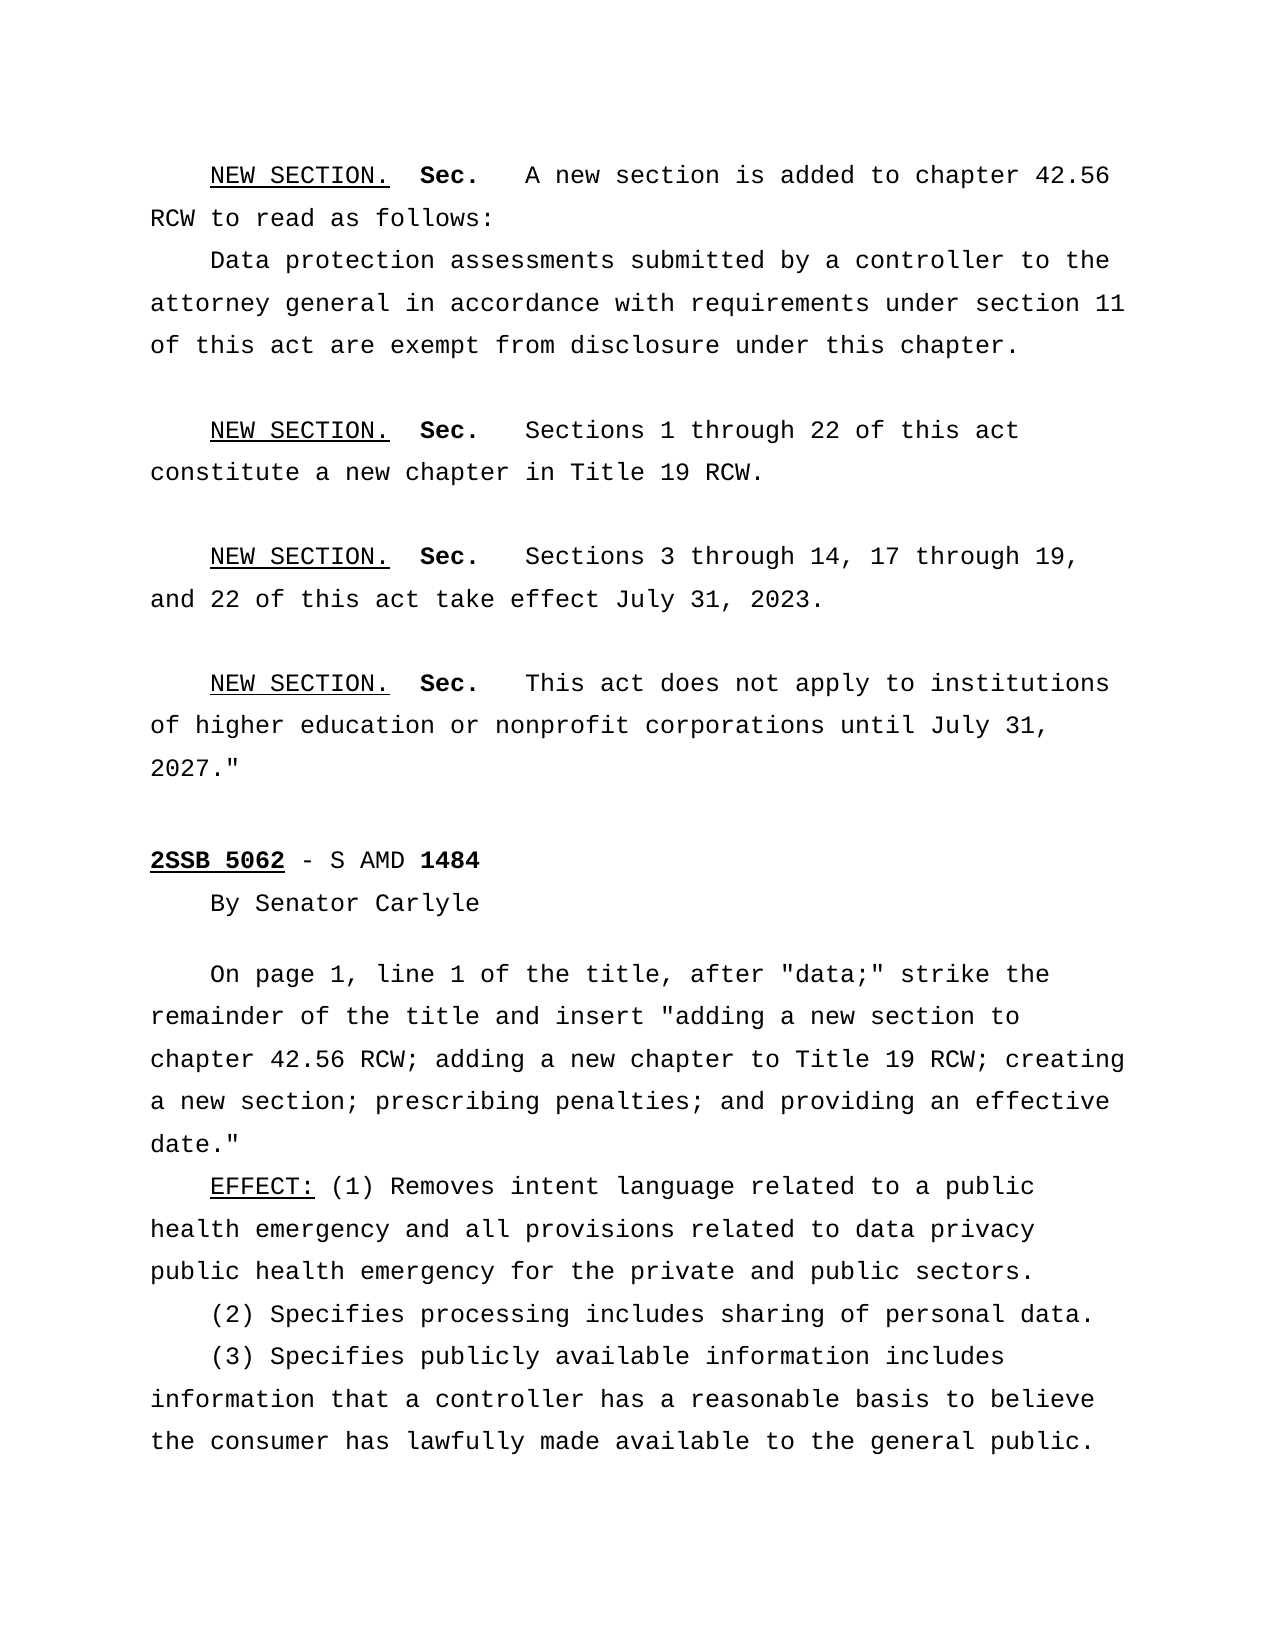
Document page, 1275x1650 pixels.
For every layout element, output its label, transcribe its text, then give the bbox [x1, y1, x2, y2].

text By Senator Carlyle [150, 877, 1125, 920]
text Data protection assessments submitted by a controller to the attorney general in accordance with requirements under section 11 of this act are exempt from disclosure under this chapter. [150, 235, 1125, 362]
text NEW SECTION. Sec. A new section is added to chapter 42.56 RCW to read as follows: [150, 150, 1125, 235]
text EFFECT: (1) Removes intent language related to a public health emergency and all provisions related to data privacy public health emergency for the private and public sectors. [150, 1161, 1125, 1288]
text NEW SECTION. Sec. This act does not apply to institutions of higher education or nonprofit corporations until July 31, 2027." [150, 657, 1125, 785]
text 2SSB 5062 - S AMD 1484 [150, 835, 1125, 877]
text (3) Specifies publicly available information includes information that a controller has a reasonable basis to believe the consumer has lawfully made available to the general public. [150, 1331, 1125, 1458]
text NEW SECTION. Sec. Sections 3 through 14, 17 through 19, and 22 of this act take effect July 31, 2023. [150, 531, 1125, 616]
text On page 1, line 1 of the title, after "data;" strike the remainder of the title and insert "adding a new section to chapter 42.56 RCW; adding a new chapter to Title 19 RCW; creating a new section; prescribing penalties; and providing an effective date." [150, 948, 1125, 1161]
text (2) Specifies processing includes sharing of personal data. [150, 1288, 1125, 1331]
text NEW SECTION. Sec. Sections 1 through 22 of this act constitute a new chapter in Title 19 RCW. [150, 404, 1125, 489]
